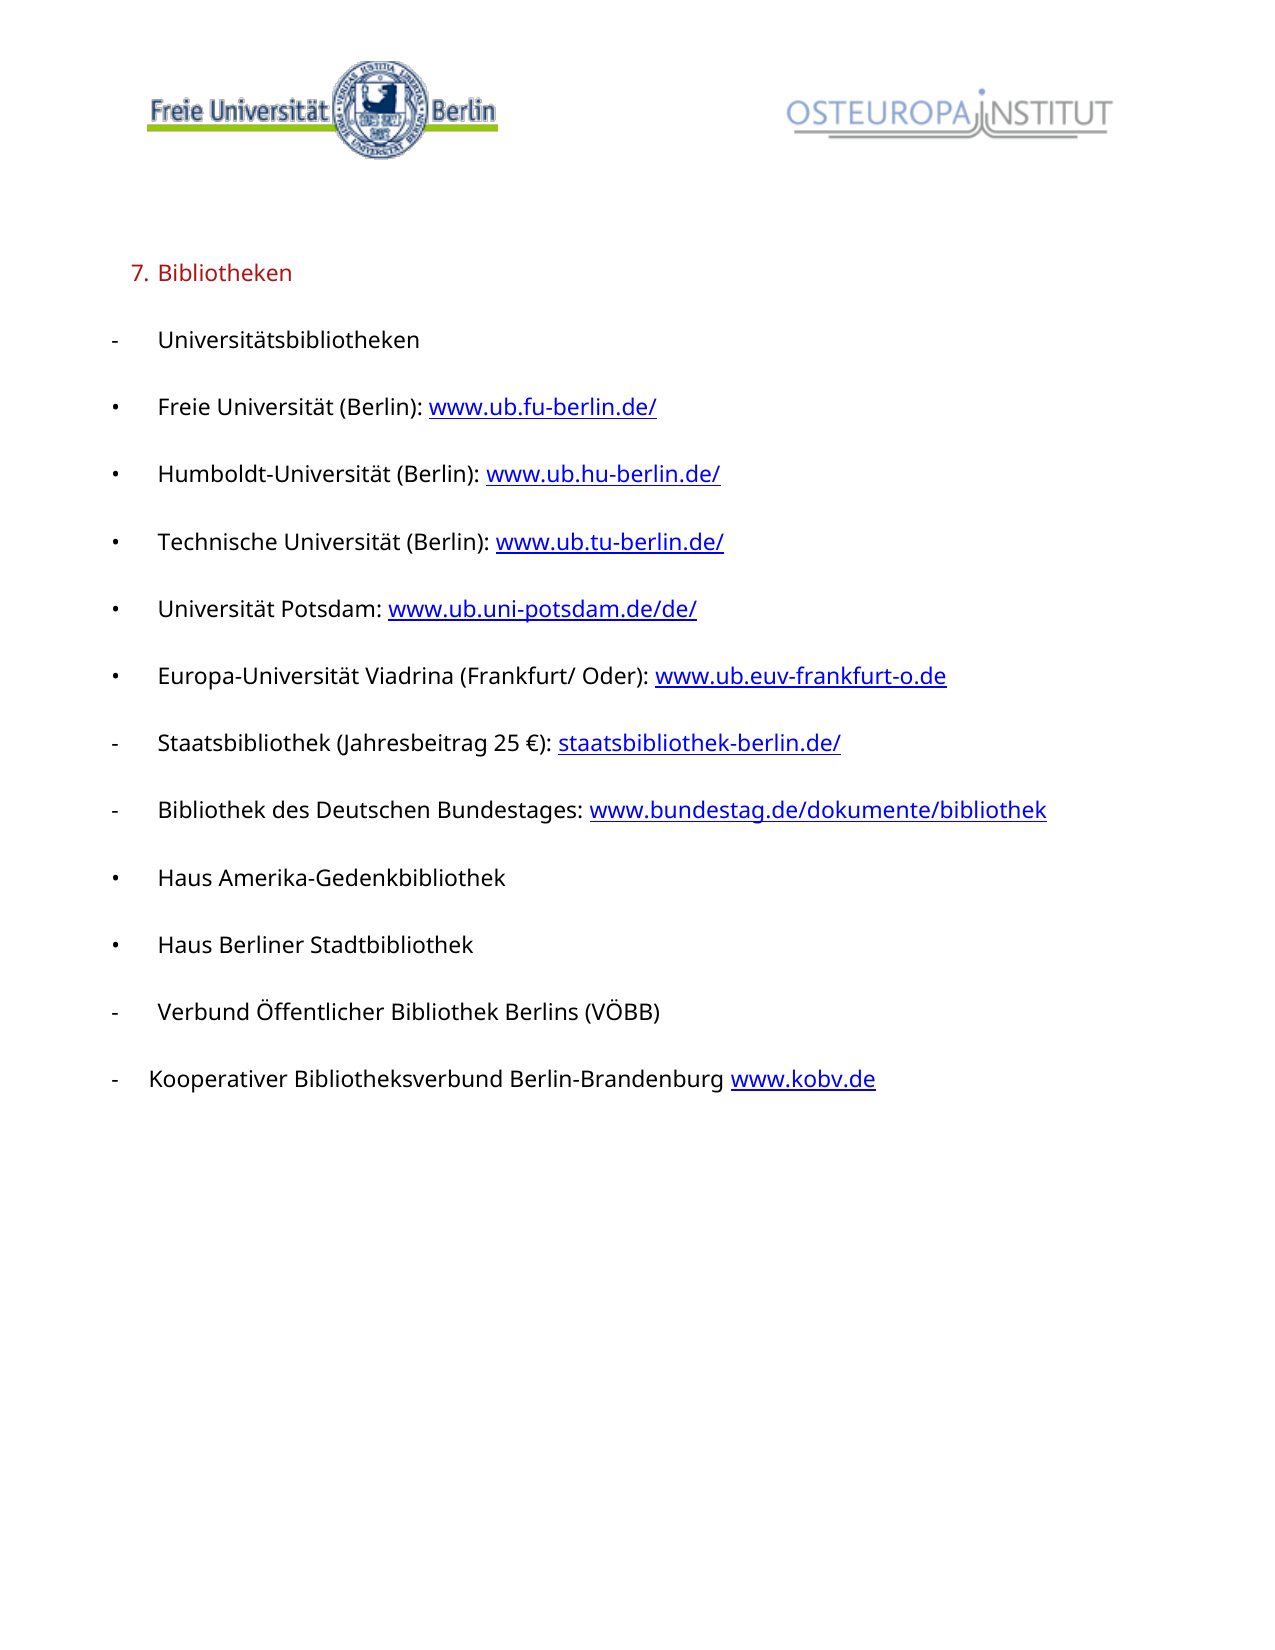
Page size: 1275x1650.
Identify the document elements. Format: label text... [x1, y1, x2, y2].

list • Universität Potsdam: www.ub.uni-potsdam.de/de/ [111, 593, 1196, 624]
list • Humboldt-Universität (Berlin): www.ub.hu-berlin.de/ [111, 458, 1196, 489]
list • Haus Amerika-Gedenkbibliothek [111, 861, 1196, 893]
list Bibliotheken [131, 257, 1196, 288]
list • Haus Berliner Stadtbibliothek [111, 929, 1196, 960]
list • Freie Universität (Berlin): www.ub.fu-berlin.de/ [111, 391, 1196, 422]
picture [782, 69, 1149, 158]
picture [147, 61, 498, 160]
list • Europa-Universität Viadrina (Frankfurt/ Oder): www.ub.euv-frankfurt-o.de [111, 660, 1196, 691]
list - Kooperativer Bibliotheksverbund Berlin-Brandenburg www.kobv.de [111, 1063, 1196, 1094]
list - Universitätsbibliotheken [111, 324, 1196, 355]
list - Bibliothek des Deutschen Bundestages: www.bundestag.de/dokumente/bibliothek [111, 794, 1196, 826]
list • Technische Universität (Berlin): www.ub.tu-berlin.de/ [111, 526, 1196, 557]
list - Staatsbibliothek (Jahresbeitrag 25 €): staatsbibliothek-berlin.de/ [111, 727, 1196, 758]
list - Verbund Öffentlicher Bibliothek Berlins (VÖBB) [111, 996, 1196, 1027]
